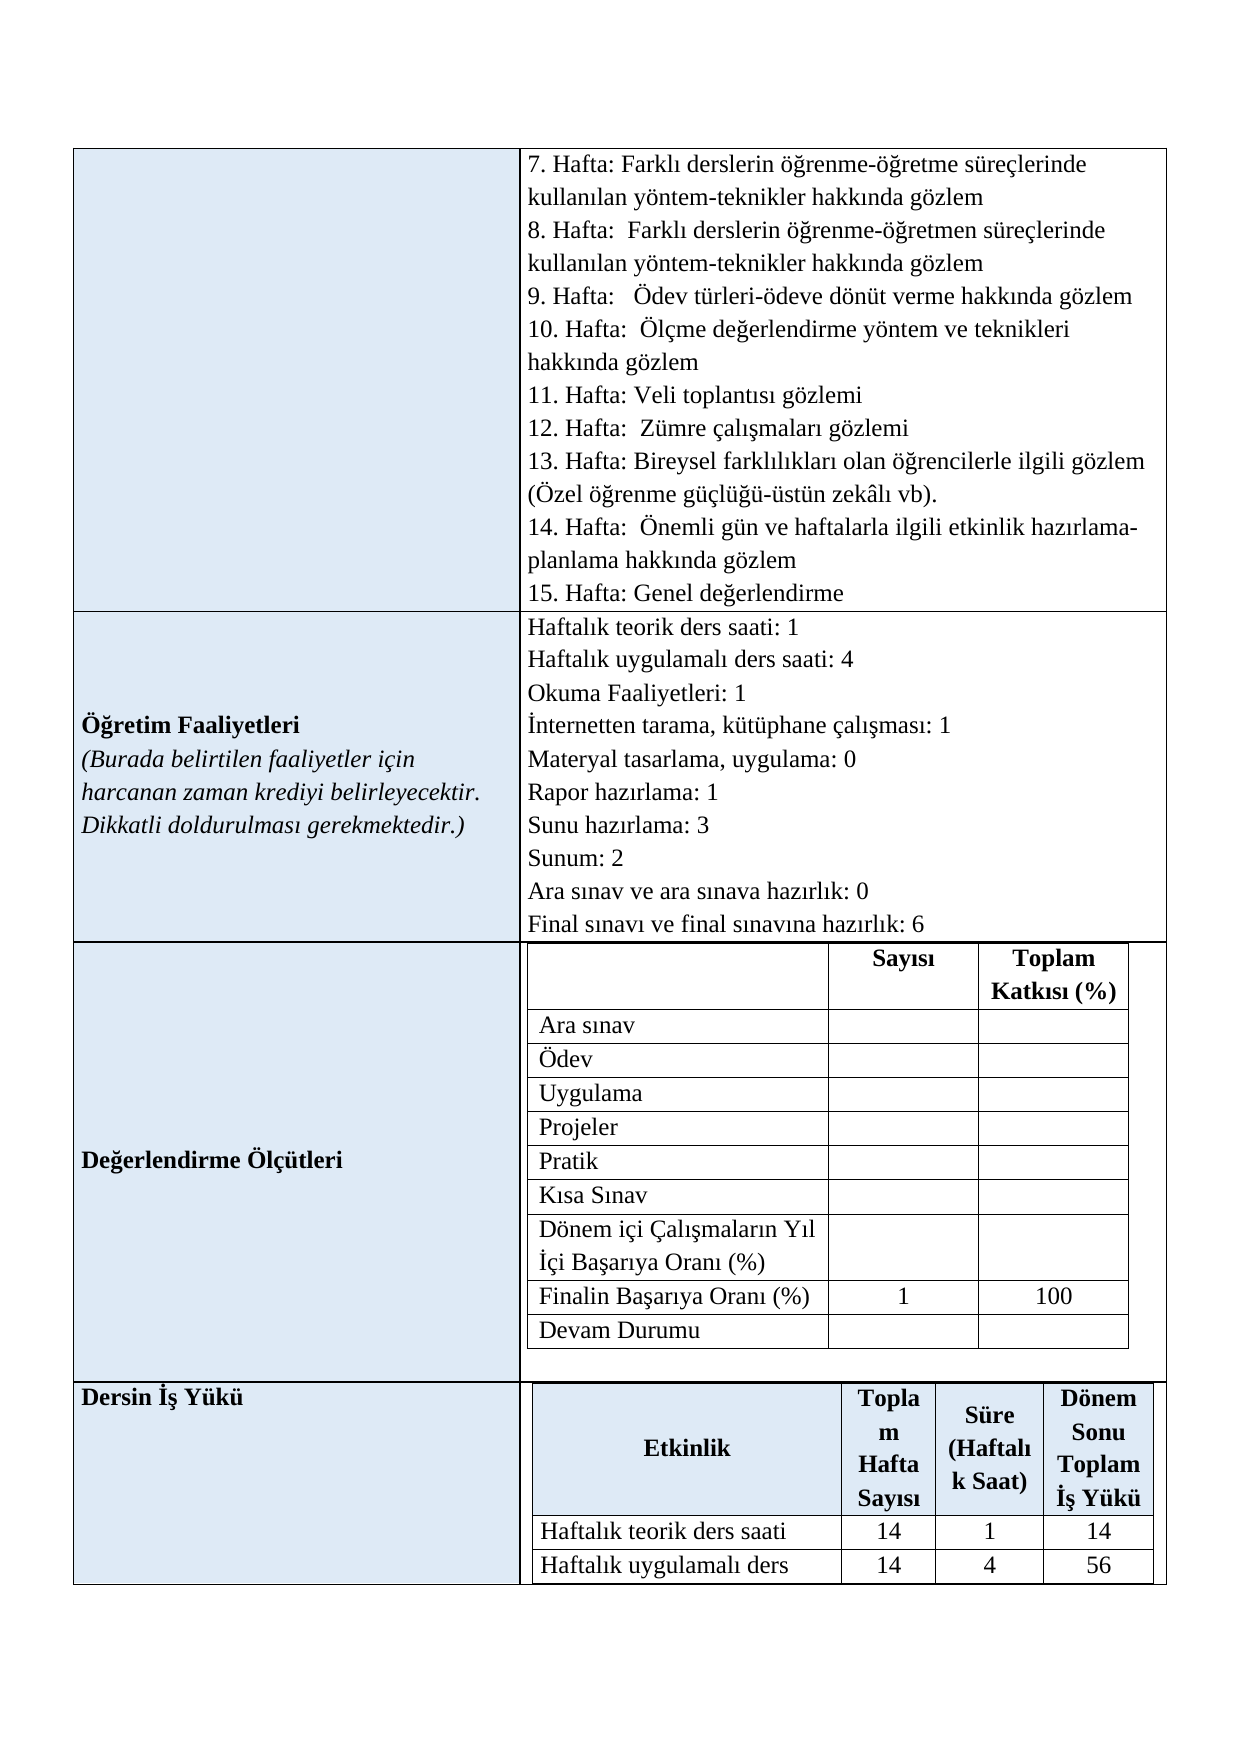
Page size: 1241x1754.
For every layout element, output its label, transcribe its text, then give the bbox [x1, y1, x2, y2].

table_cell [1154, 1383, 1166, 1583]
table_cell Değerlendirme Ölçütleri [74, 943, 519, 1381]
table_cell [842, 1550, 935, 1583]
table_cell [936, 1516, 1043, 1549]
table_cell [521, 149, 1166, 611]
table_cell Dersin İş Yükü [74, 1383, 519, 1583]
table_cell [533, 1516, 841, 1549]
table_cell [521, 943, 1166, 1381]
table_cell Öğretim Faaliyetleri (Burada belirtilen faaliyetler için harcanan zaman krediyi belirleyecektir. Dikkatli doldurulması gerekmektedir.) [74, 612, 519, 941]
table_cell [936, 1550, 1043, 1583]
table_cell Haftalık teorik ders saati: 1 Haftalık uygulamalı ders saati: 4 Okuma Faaliyetleri: 1 İnternetten tarama, kütüphane çalışması: 1 Materyal tasarlama, uygulama: 0 Rapor hazırlama: 1 Sunu hazırlama: 3 Sunum: 2 Ara sınav ve ara sınava hazırlık: 0 Final sınavı ve final sınavına hazırlık: 6 [521, 612, 1166, 941]
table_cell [74, 149, 519, 611]
table_cell [1044, 1550, 1153, 1583]
table_cell [1044, 1516, 1153, 1549]
table_cell [521, 1383, 532, 1583]
table_cell [533, 1550, 841, 1583]
table_cell [842, 1516, 935, 1549]
